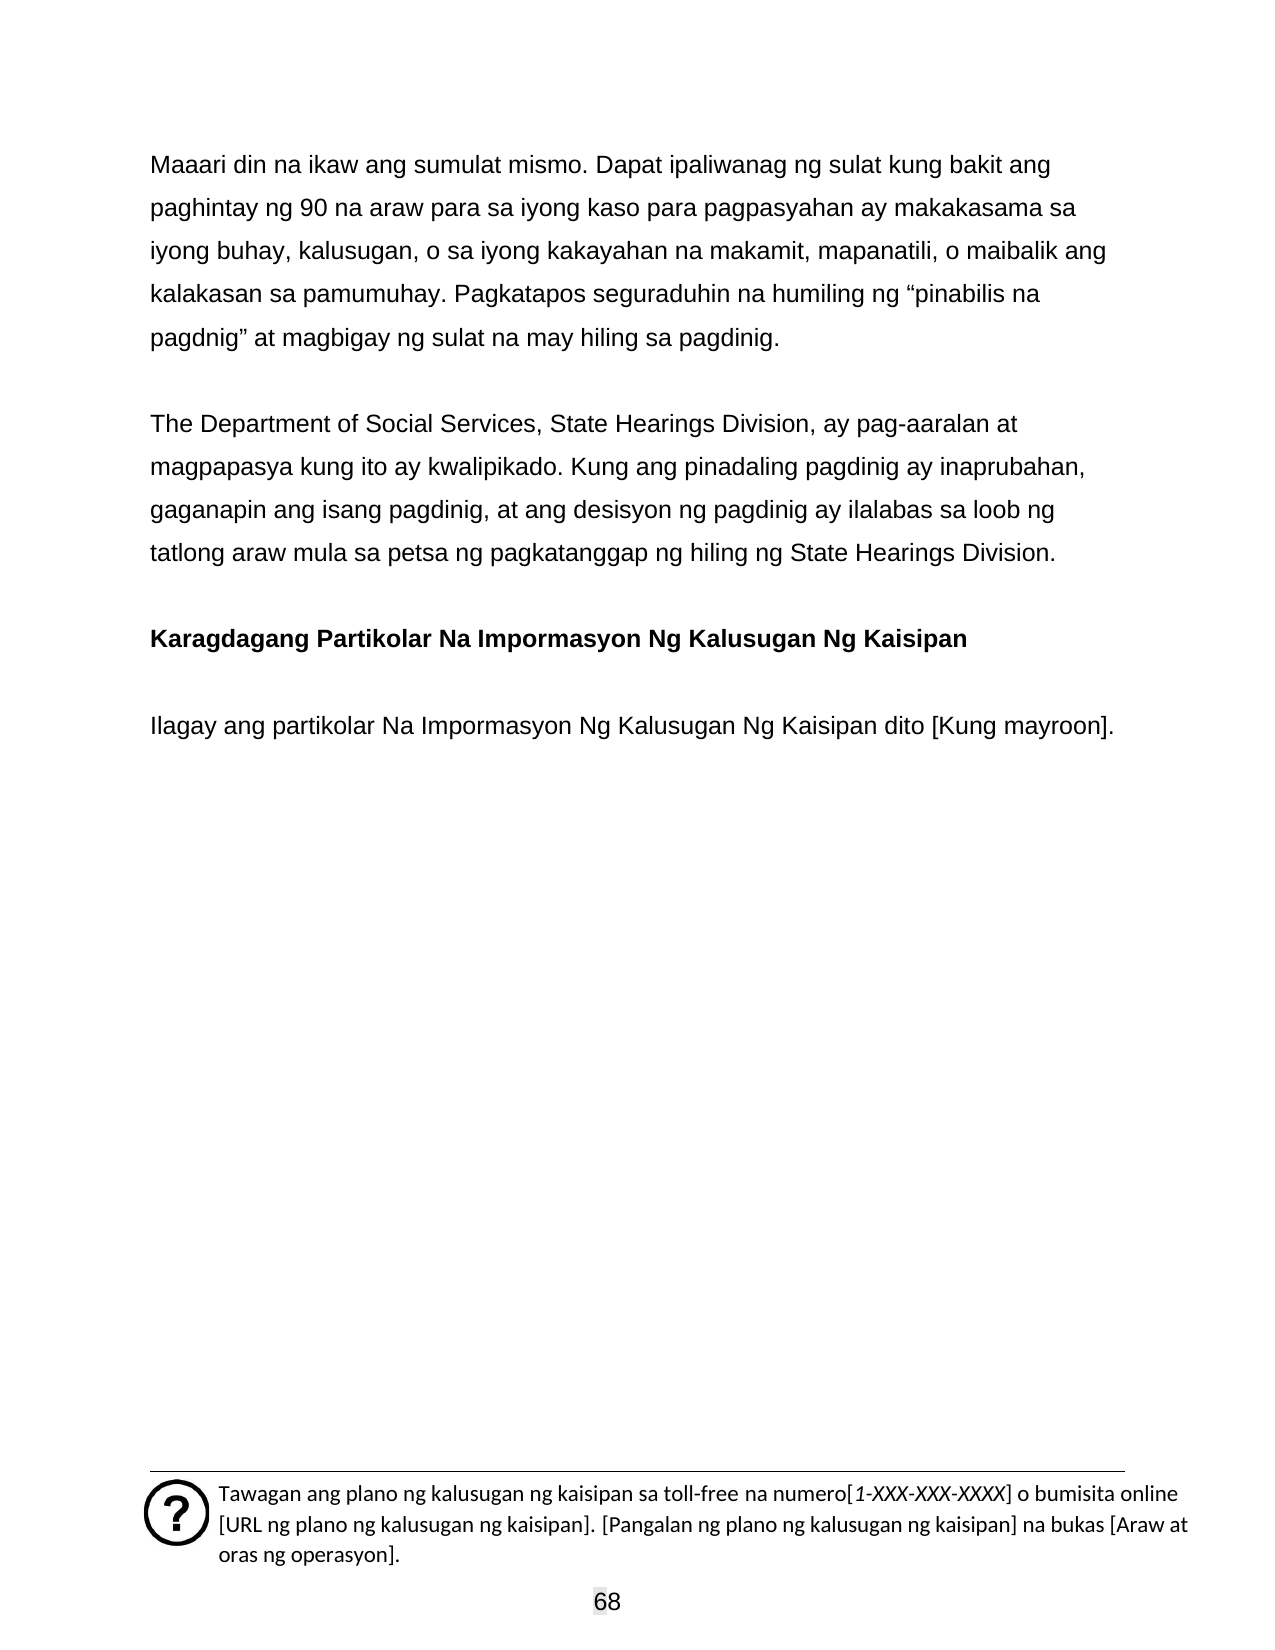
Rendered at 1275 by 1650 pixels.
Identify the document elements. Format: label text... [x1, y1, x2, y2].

picture [143, 1479, 210, 1546]
text The Department of Social Services, State Hearings Division, ay pag-aaralan at magpapasya kung ito ay kwalipikado. Kung ang pinadaling pagdinig ay inaprubahan, gaganapin ang isang pagdinig, at ang desisyon ng pagdinig ay ilalabas sa loob ng tatlong araw mula sa petsa ng pagkatanggap ng hiling ng State Hearings Division. [150, 409, 1125, 567]
text Ilagay ang partikolar Na Impormasyon Ng Kalusugan Ng Kaisipan dito [Kung mayroon]. [150, 711, 1125, 739]
text Karagdagang Partikolar Na Impormasyon Ng Kalusugan Ng Kaisipan [150, 624, 1125, 653]
